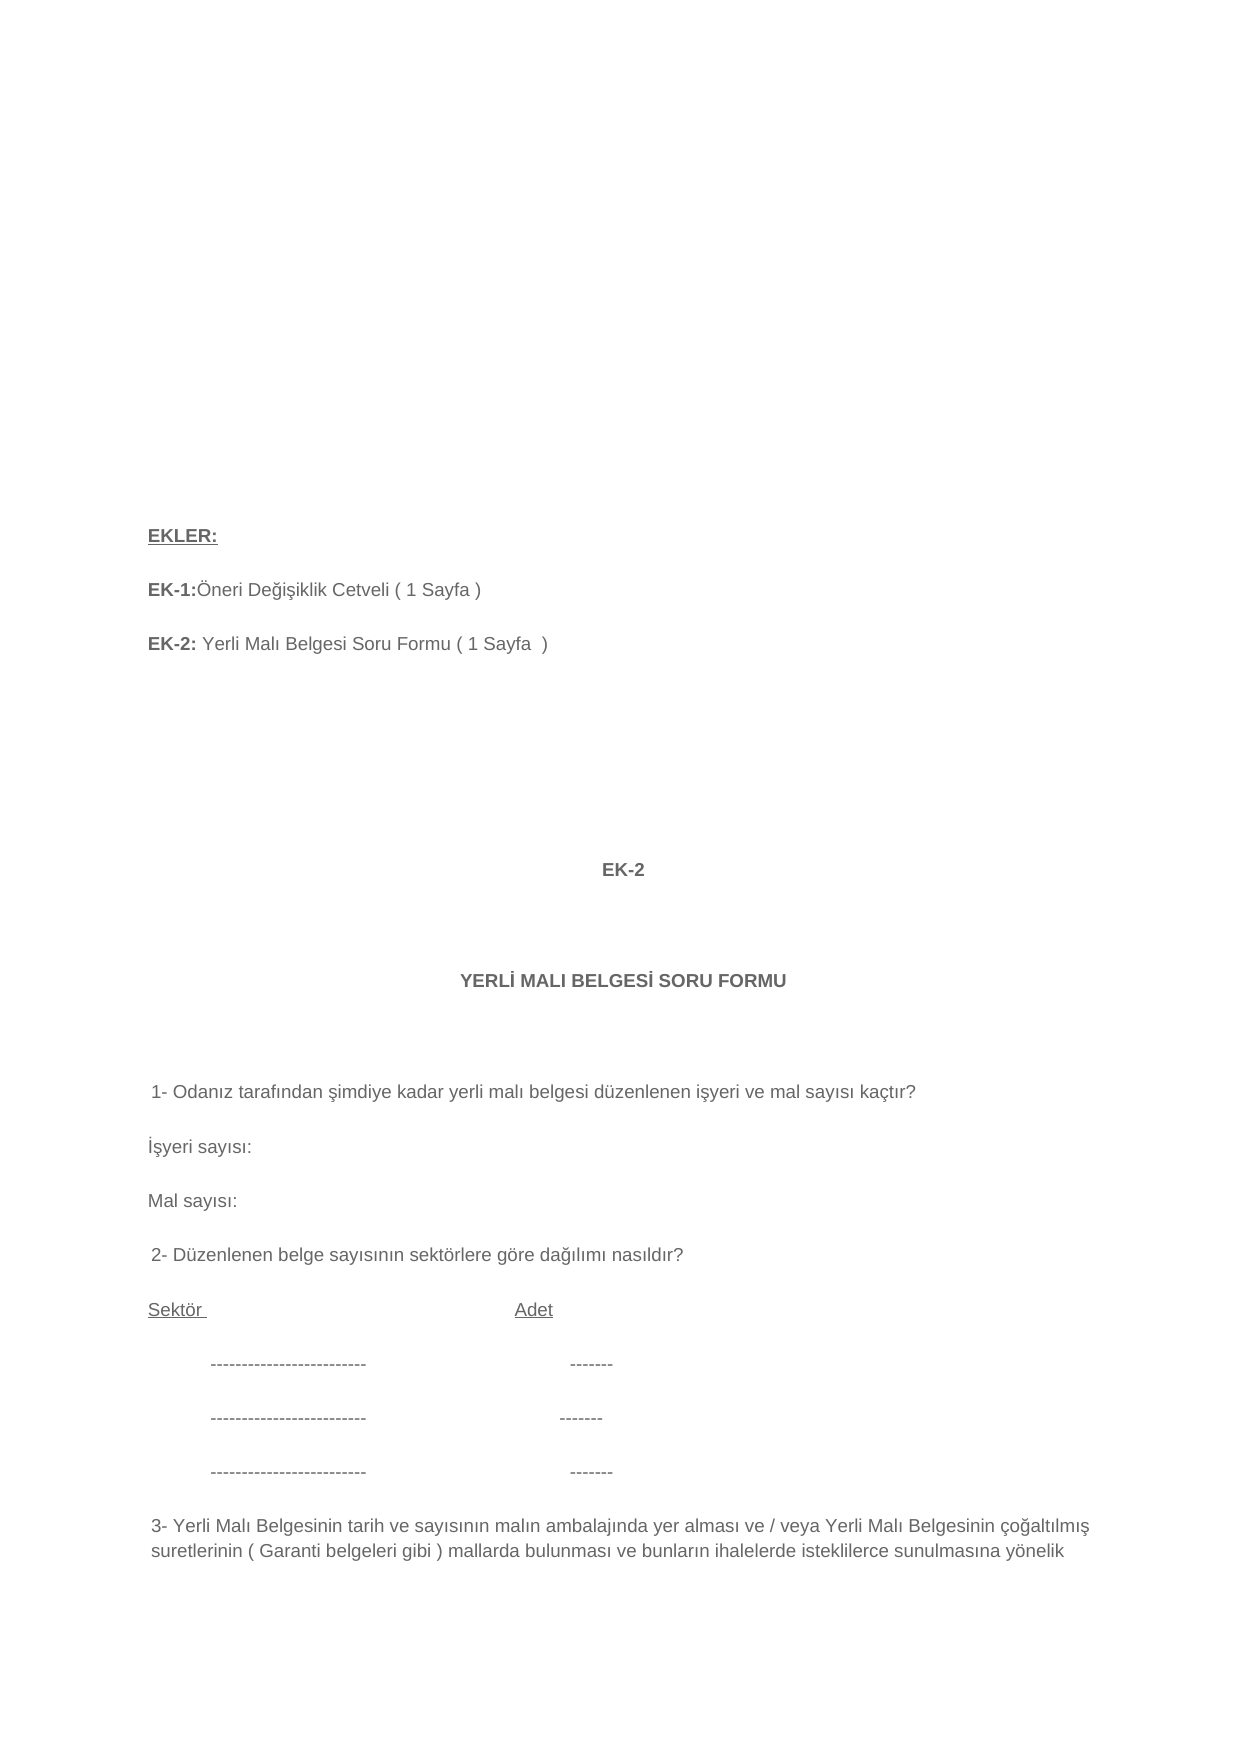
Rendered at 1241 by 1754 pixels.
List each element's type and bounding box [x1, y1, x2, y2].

table_header [140, 148, 1107, 1563]
